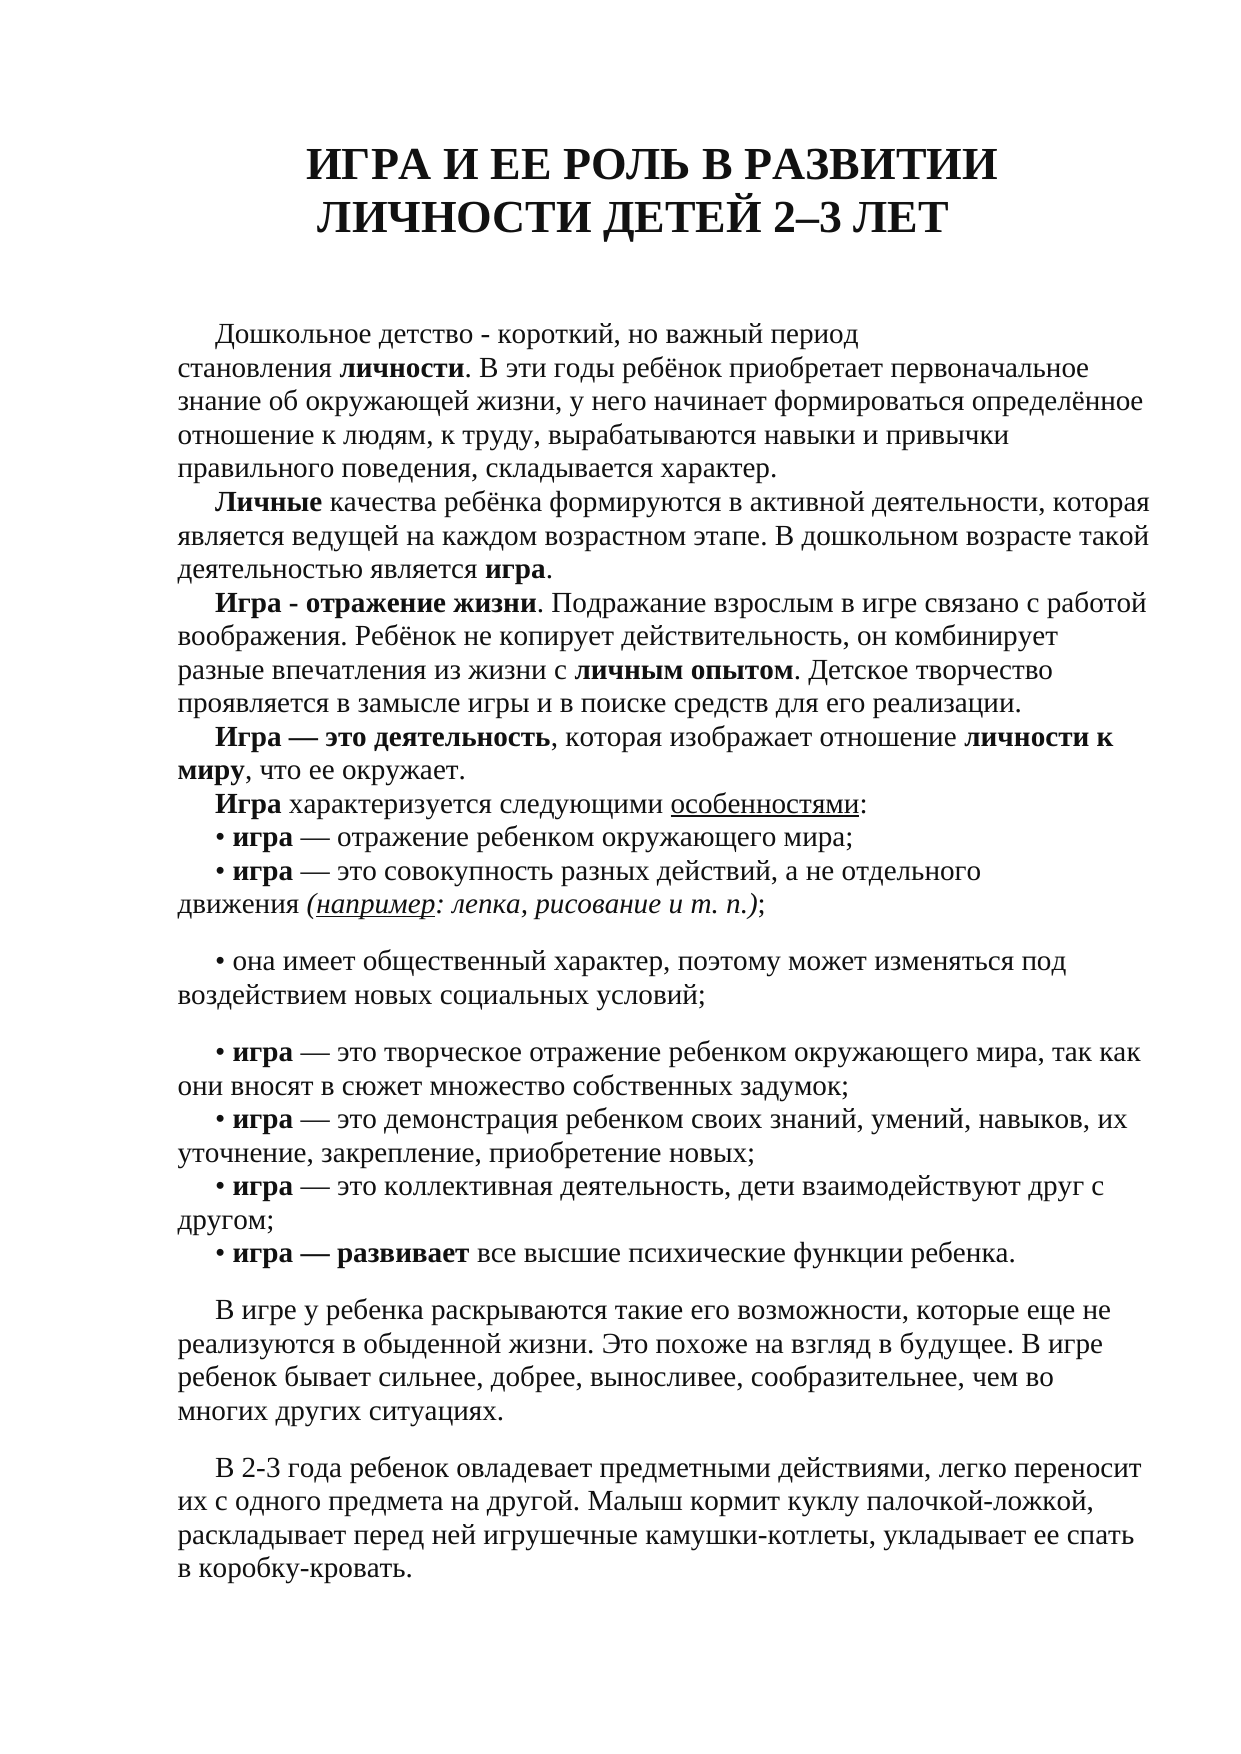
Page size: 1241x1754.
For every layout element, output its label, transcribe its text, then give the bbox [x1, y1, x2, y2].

text • игра — это совокупность разных действий, а не отдельного движения (например: лепка, рисование и т. п.); [177, 853, 1152, 920]
text • игра — это творческое отражение ребенком окружающего мира, так как они вносят в сюжет множество собственных задумок; [177, 1034, 1152, 1101]
text • игра — развивает все высшие психические функции ребенка. [177, 1235, 1152, 1269]
text В 2-3 года ребенок овладевает предметными действиями, легко переносит их с одного предмета на другой. Малыш кормит куклу палочкой-ложкой, раскладывает перед ней игрушечные камушки-котлеты, укладывает ее спать в коробку-кровать. [177, 1450, 1152, 1584]
text • игра — это демонстрация ребенком своих знаний, умений, навыков, их уточнение, закрепление, приобретение новых; [177, 1101, 1152, 1168]
text Игра - отражение жизни. Подражание взрослым в игре связано с работой воображения. Ребёнок не копирует действительность, он комбинирует разные впечатления из жизни с личным опытом. Детское творчество проявляется в замысле игры и в поиске средств для его реализации. [177, 585, 1152, 719]
text • она имеет общественный характер, поэтому может изменяться под воздействием новых социальных условий; [177, 943, 1152, 1011]
text Игра — это деятельность, которая изображает отношение личности к миру, что ее окружает. [177, 719, 1152, 786]
text В игре у ребенка раскрываются такие его возможности, которые еще не реализуются в обыденной жизни. Это похоже на взгляд в будущее. В игре ребенок бывает сильнее, добрее, выносливее, сообразительнее, чем во многих других ситуациях. [177, 1292, 1152, 1426]
text Личные качества ребёнка формируются в активной деятельности, которая является ведущей на каждом возрастном этапе. В дошкольном возрасте такой деятельностью является игра. [177, 484, 1152, 585]
text • игра — это коллективная деятельность, дети взаимодействуют друг с другом; [177, 1168, 1152, 1235]
text Дошкольное детство - короткий, но важный период становления личности. В эти годы ребёнок приобретает первоначальное знание об окружающей жизни, у него начинает формироваться определённое отношение к людям, к труду, вырабатываются навыки и привычки правильного поведения, складывается характер. [177, 316, 1152, 484]
text • игра — отражение ребенком окружающего мира; [177, 819, 1152, 853]
text Игра характеризуется следующими особенностями: [177, 786, 1152, 819]
